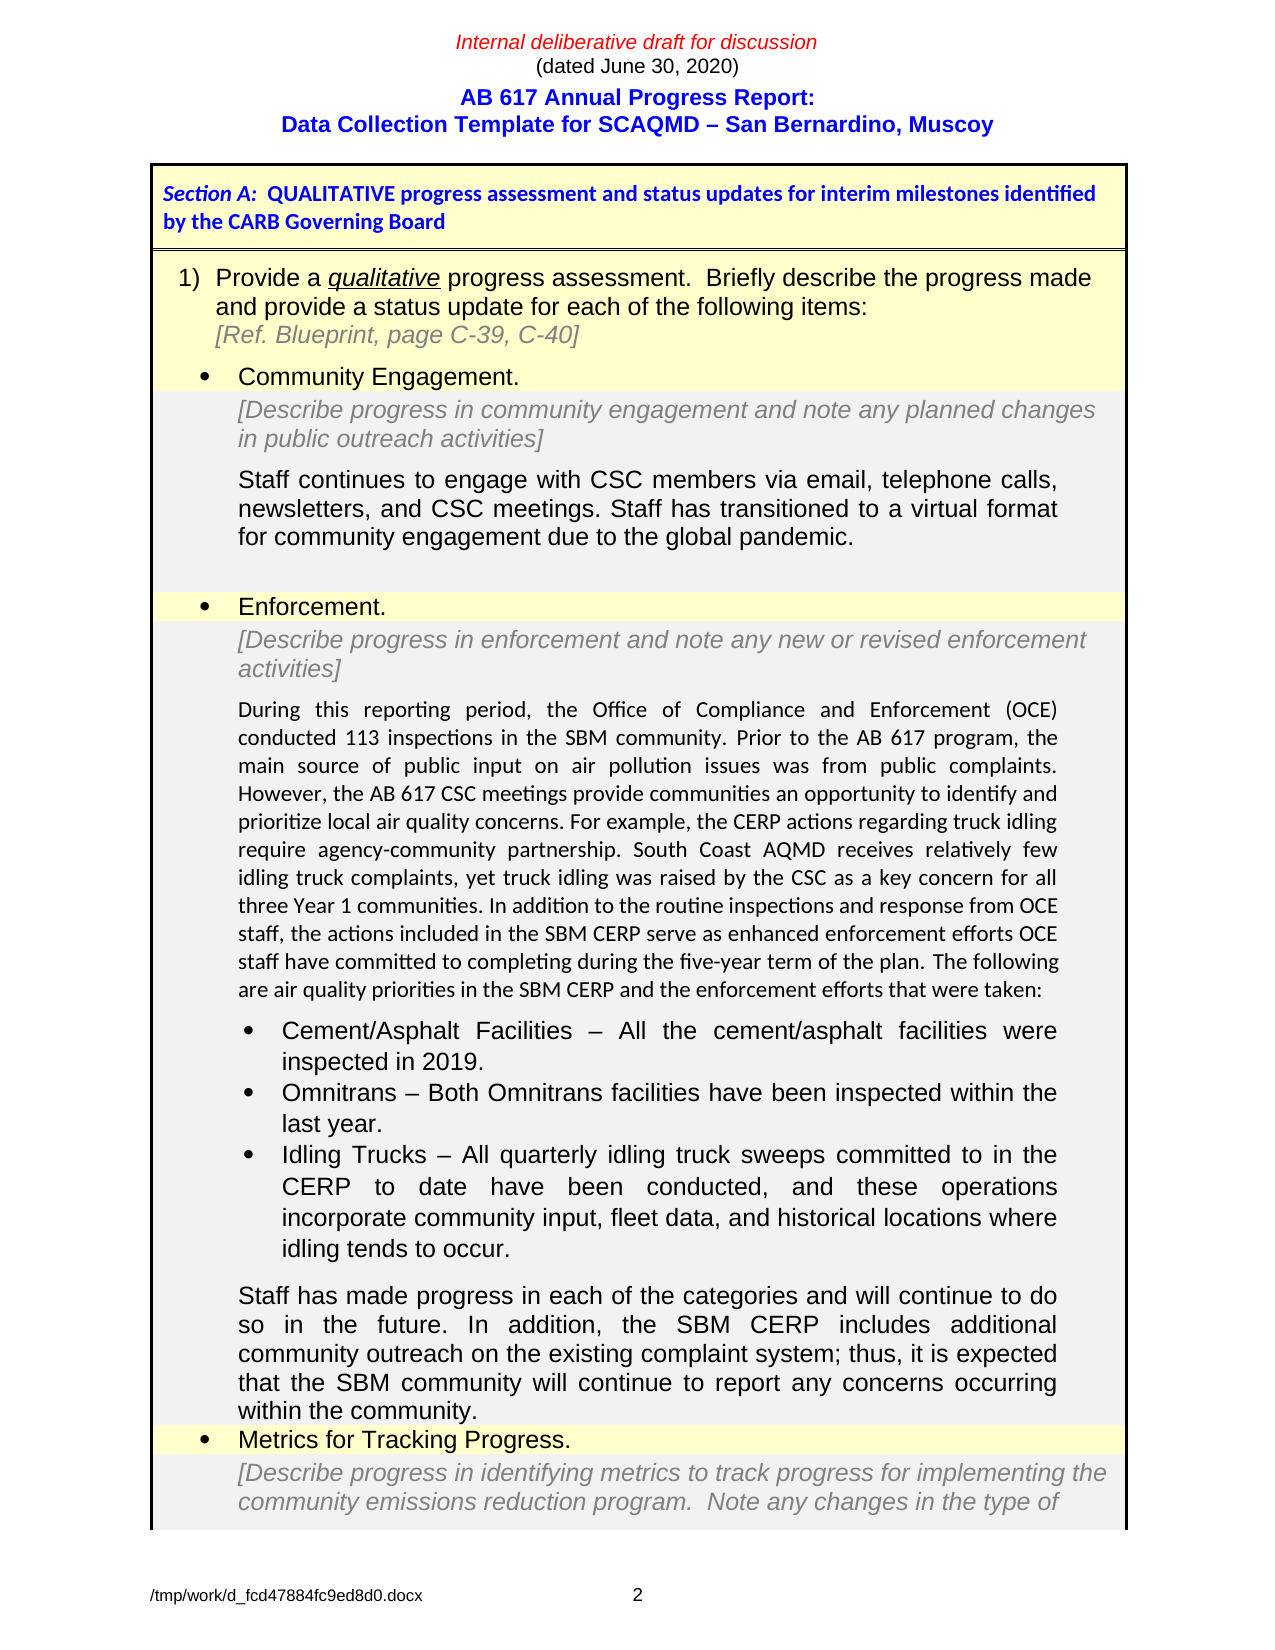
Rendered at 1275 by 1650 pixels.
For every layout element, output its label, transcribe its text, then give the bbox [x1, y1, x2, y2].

table_cell [Describe progress in enforcement and note any new or revised enforcement activities] During this reporting period, the Office of Compliance and Enforcement (OCE) conducted 113 inspections in the SBM community. Prior to the AB 617 program, the main source of public input on air pollution issues was from public complaints. However, the AB 617 CSC meetings provide communities an opportunity to identify and prioritize local air quality concerns. For example, the CERP actions regarding truck idling require agency-community partnership. South Coast AQMD receives relatively few idling truck complaints, yet truck idling was raised by the CSC as a key concern for all three Year 1 communities. In addition to the routine inspections and response from OCE staff, the actions included in the SBM CERP serve as enhanced enforcement efforts OCE staff have committed to completing during the five-year term of the plan. The following are air quality priorities in the SBM CERP and the enforcement efforts that were taken: Cement/Asphalt Facilities – All the cement/asphalt facilities were inspected in 2019. Omnitrans – Both Omnitrans facilities have been inspected within the last year. Idling Trucks – All quarterly idling truck sweeps committed to in the CERP to date have been conducted, and these operations incorporate community input, fleet data, and historical locations where idling tends to occur. Staff has made progress in each of the categories and will continue to do so in the future. In addition, the SBM CERP includes additional community outreach on the existing complaint system; thus, it is expected that the SBM community will continue to report any concerns occurring within the community. [153, 621, 1125, 1425]
table_cell [Describe progress in community engagement and note any planned changes in public outreach activities] Staff continues to engage with CSC members via email, telephone calls, newsletters, and CSC meetings. Staff has transitioned to a virtual format for community engagement due to the global pandemic. [153, 391, 1125, 592]
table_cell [153, 1454, 1125, 1530]
table_cell Metrics for Tracking Progress. [153, 1425, 1125, 1454]
table_cell Community Engagement. [153, 349, 1125, 391]
table_header Section A: QUALITATIVE progress assessment and status updates for interim milestones identified by the CARB Governing Board [153, 166, 1125, 247]
table_cell Enforcement. [153, 592, 1125, 621]
table_cell Provide a qualitative progress assessment. Briefly describe the progress made and provide a status update for each of the following items: [Ref. Blueprint, page C-39, C-40] [153, 251, 1125, 349]
